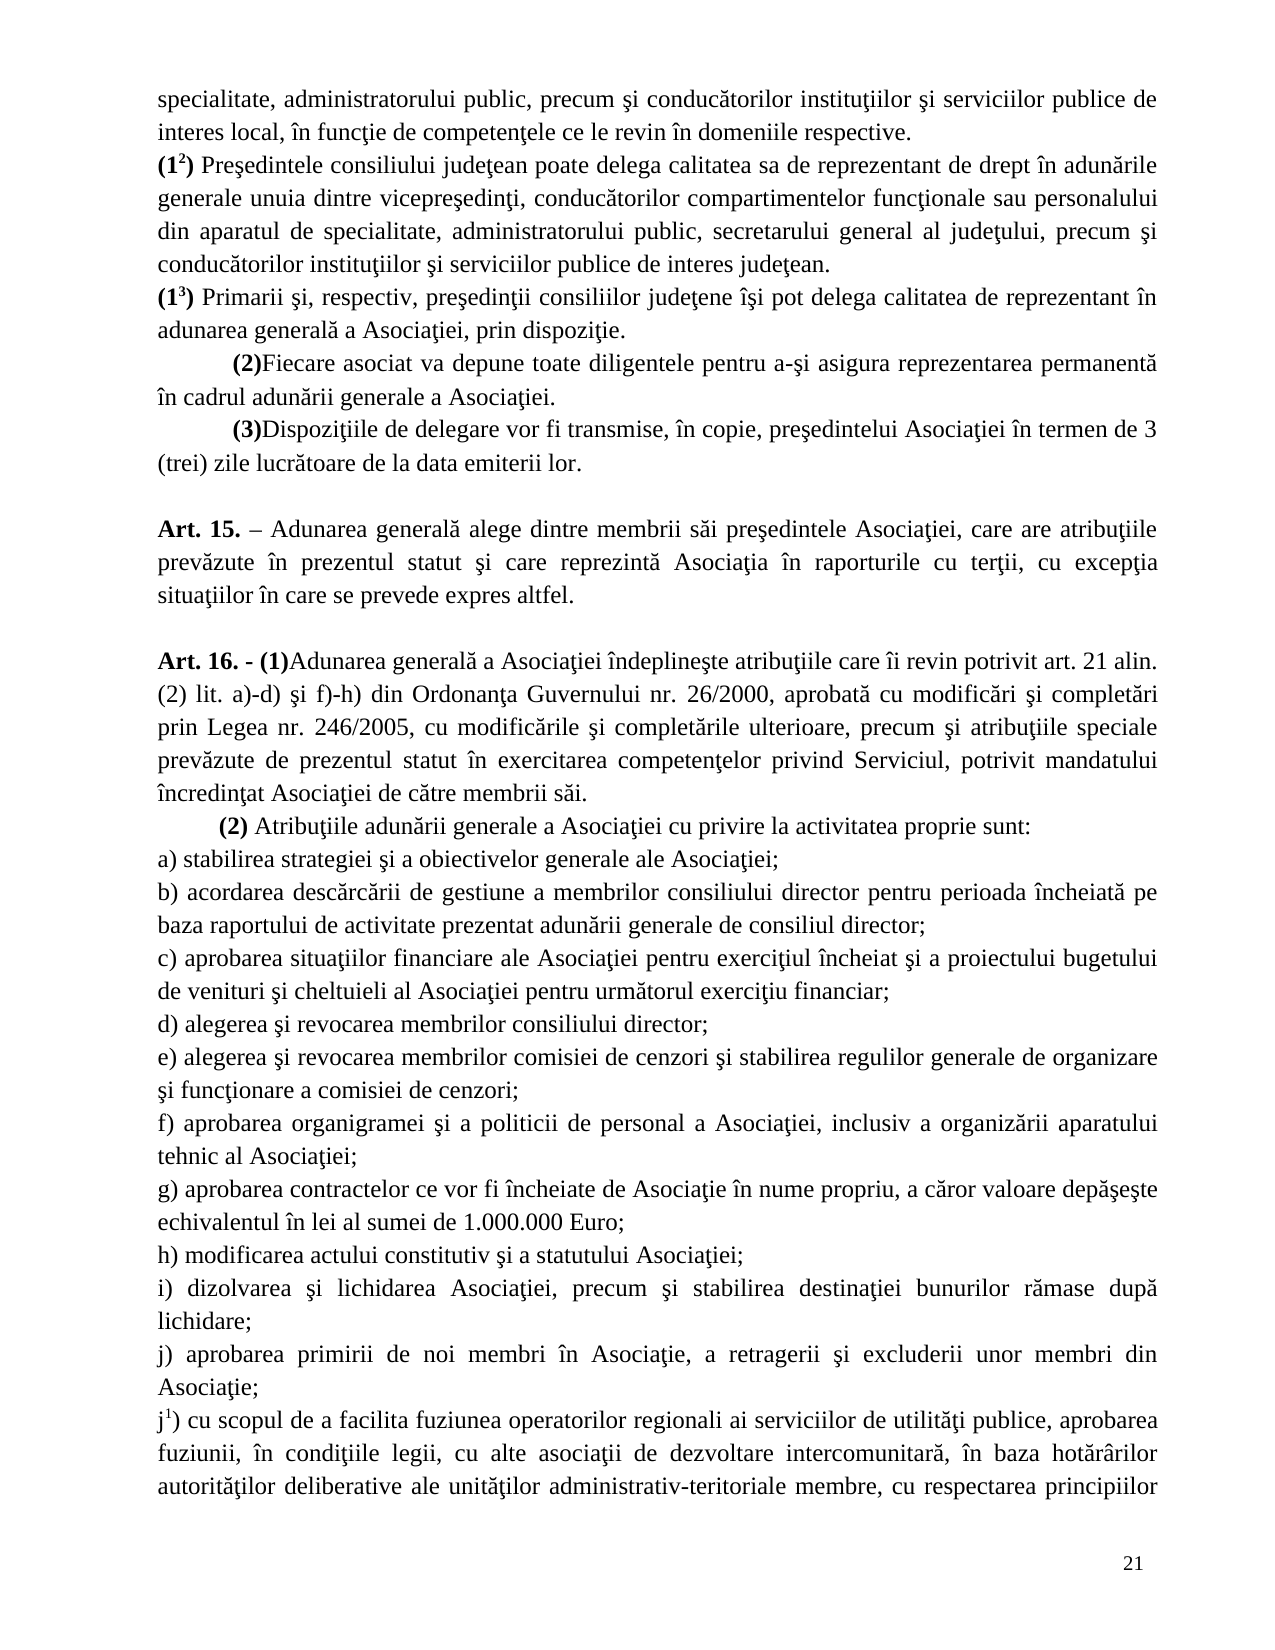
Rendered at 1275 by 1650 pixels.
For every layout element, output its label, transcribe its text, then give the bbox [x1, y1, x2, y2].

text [157, 84, 1159, 146]
text (13) Primarii şi, respectiv, preşedinţii consiliilor judeţene îşi pot delega calitatea de reprezentant în adunarea generală a Asociaţiei, prin dispoziţie. [157, 282, 1159, 344]
text (12) Preşedintele consiliului judeţean poate delega calitatea sa de reprezentant de drept în adunările generale unuia dintre vicepreşedinţi, conducătorilor compartimentelor funcţionale sau personalului din aparatul de specialitate, administratorului public, secretarului general al judeţului, precum şi conducătorilor instituţiilor şi serviciilor publice de interes judeţean. [157, 150, 1159, 278]
text f) aprobarea organigramei şi a politicii de personal a Asociaţiei, inclusiv a organizării aparatului tehnic al Asociaţiei; [157, 1108, 1159, 1170]
text j) aprobarea primirii de noi membri în Asociaţie, a retragerii şi excluderii unor membri din Asociaţie; [157, 1339, 1159, 1401]
text Art. 16. - (1)Adunarea generală a Asociaţiei îndeplineşte atribuţiile care îi revin potrivit art. 21 alin. (2) lit. a)-d) şi f)-h) din Ordonanţa Guvernului nr. 26/2000, aprobată cu modificări şi completări prin Legea nr. 246/2005, cu modificările şi completările ulterioare, precum şi atribuţiile speciale prevăzute de prezentul statut în exercitarea competenţelor privind Serviciul, potrivit mandatului încredinţat Asociaţiei de către membrii săi. [157, 646, 1159, 807]
text a) stabilirea strategiei şi a obiectivelor generale ale Asociaţiei; [157, 844, 1159, 873]
text g) aprobarea contractelor ce vor fi încheiate de Asociaţie în nume propriu, a căror valoare depăşeşte echivalentul în lei al sumei de 1.000.000 Euro; [157, 1174, 1159, 1236]
text e) alegerea şi revocarea membrilor comisiei de cenzori şi stabilirea regulilor generale de organizare şi funcţionare a comisiei de cenzori; [157, 1042, 1159, 1104]
text c) aprobarea situaţiilor financiare ale Asociaţiei pentru exerciţiul încheiat şi a proiectului bugetului de venituri şi cheltuieli al Asociaţiei pentru următorul exerciţiu financiar; [157, 943, 1159, 1005]
text i) dizolvarea şi lichidarea Asociaţiei, precum şi stabilirea destinaţiei bunurilor rămase după lichidare; [157, 1273, 1159, 1335]
text (2) Atribuţiile adunării generale a Asociaţiei cu privire la activitatea proprie sunt: [157, 811, 1159, 839]
text h) modificarea actului constitutiv şi a statutului Asociaţiei; [157, 1240, 1159, 1269]
text Art. 15. – Adunarea generală alege dintre membrii săi preşedintele Asociaţiei, care are atribuţiile prevăzute în prezentul statut şi care reprezintă Asociaţia în raporturile cu terţii, cu excepţia situaţiilor în care se prevede expres altfel. [157, 514, 1159, 608]
text d) alegerea şi revocarea membrilor consiliului director; [157, 1009, 1159, 1038]
text (3)Dispoziţiile de delegare vor fi transmise, în copie, preşedintelui Asociaţiei în termen de 3 (trei) zile lucrătoare de la data emiterii lor. [157, 414, 1159, 476]
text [157, 1405, 1159, 1500]
text b) acordarea descărcării de gestiune a membrilor consiliului director pentru perioada încheiată pe baza raportului de activitate prezentat adunării generale de consiliul director; [157, 877, 1159, 939]
text (2)Fiecare asociat va depune toate diligentele pentru a-şi asigura reprezentarea permanentă în cadrul adunării generale a Asociaţiei. [157, 348, 1159, 410]
